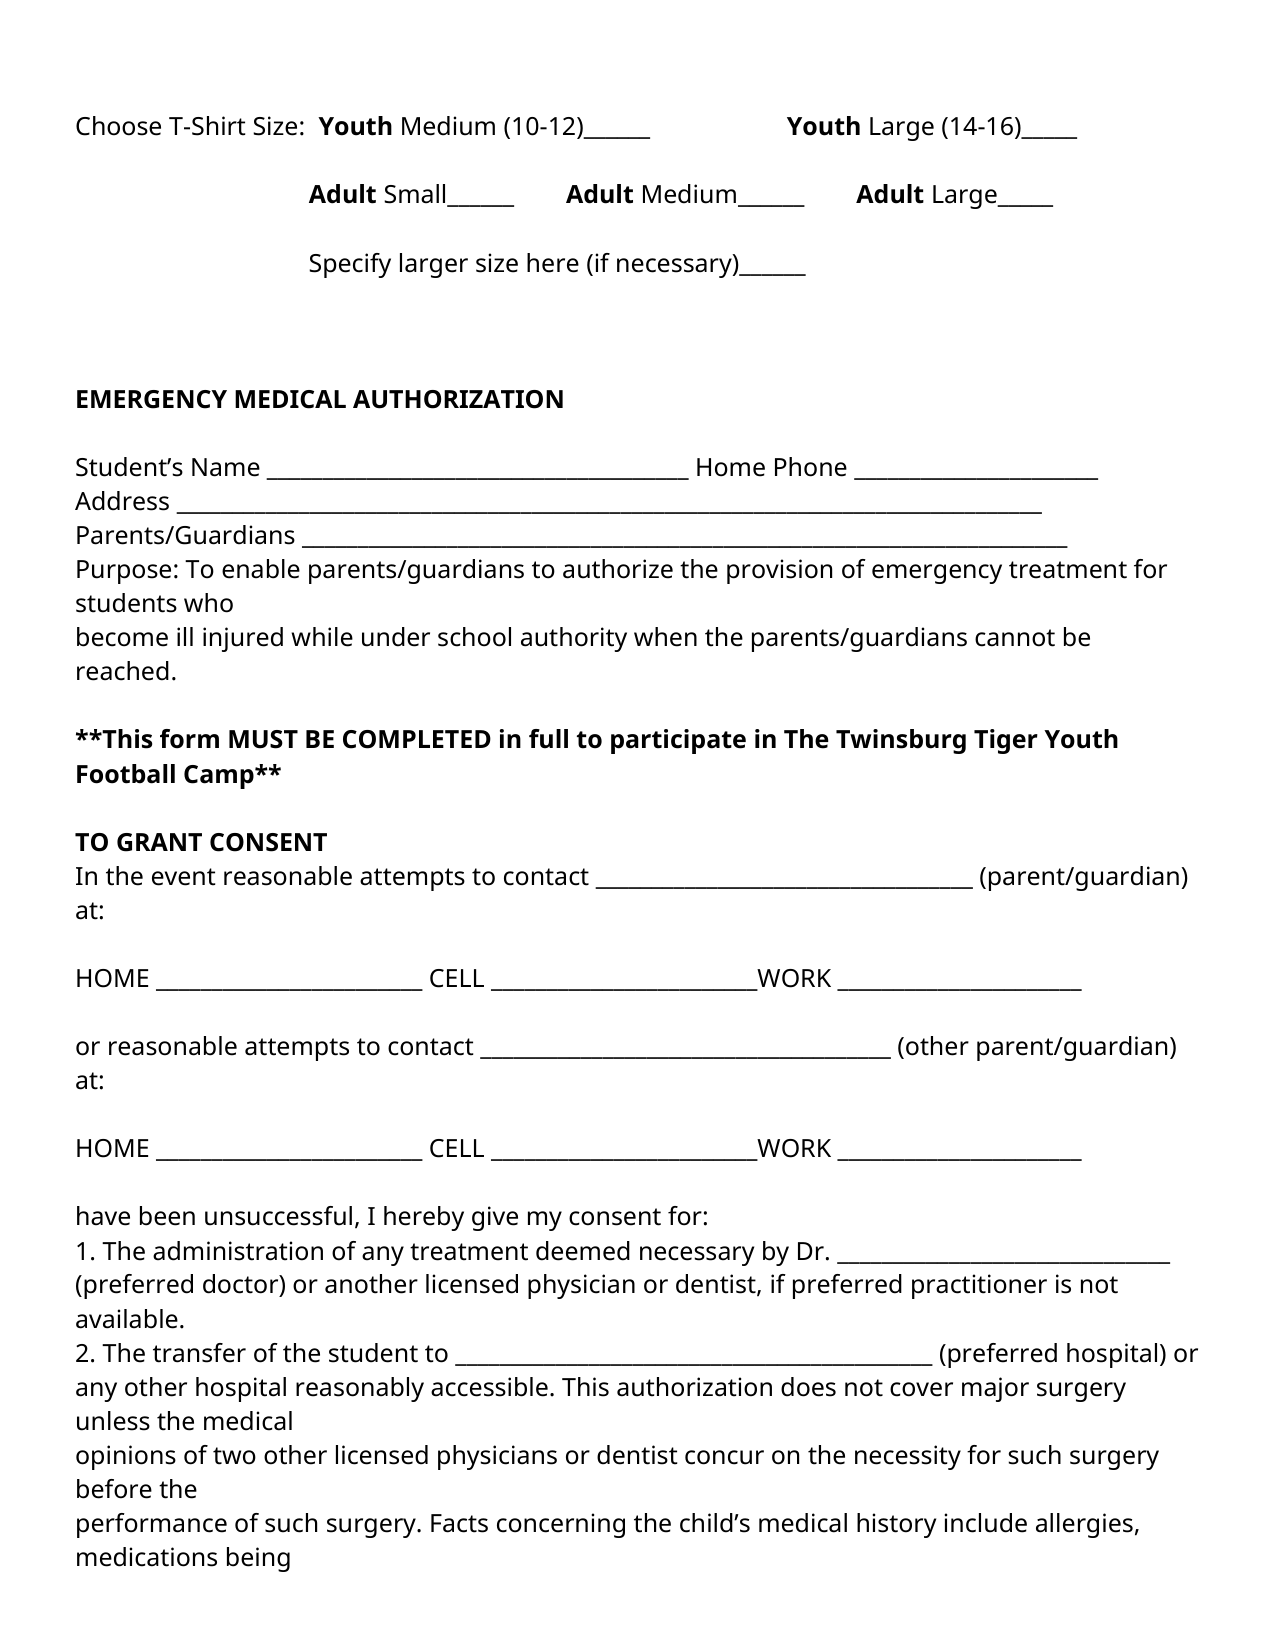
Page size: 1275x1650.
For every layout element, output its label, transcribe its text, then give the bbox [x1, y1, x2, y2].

text Adult Small______ Adult Medium______ Adult Large_____ [75, 177, 1200, 211]
text EMERGENCY MEDICAL AUTHORIZATION [75, 382, 1200, 416]
text TO GRANT CONSENT [75, 824, 1200, 858]
text 1. The administration of any treatment deemed necessary by Dr. ______________________________ [75, 1233, 1200, 1267]
text or reasonable attempts to contact _____________________________________ (other parent/guardian) at: [75, 1029, 1200, 1097]
text In the event reasonable attempts to contact __________________________________ (parent/guardian) at: [75, 858, 1200, 927]
text Address ______________________________________________________________________________ [75, 484, 1200, 518]
text Student’s Name ______________________________________ Home Phone ______________________ [75, 450, 1200, 484]
text Specify larger size here (if necessary)______ [75, 245, 1200, 279]
text HOME ________________________ CELL ________________________WORK ______________________ [75, 961, 1200, 995]
text 2. The transfer of the student to ___________________________________________ (preferred hospital) or any other hospital reasonably accessible. This authorization does not cover major surgery unless the medical [75, 1335, 1200, 1437]
text have been unsuccessful, I hereby give my consent for: [75, 1199, 1200, 1233]
text Choose T-Shirt Size: Youth Medium (10-12)______ Youth Large (14-16)_____ [75, 109, 1200, 143]
text performance of such surgery. Facts concerning the child’s medical history include allergies, medications being [75, 1506, 1200, 1574]
text HOME ________________________ CELL ________________________WORK ______________________ [75, 1131, 1200, 1165]
text become ill injured while under school authority when the parents/guardians cannot be reached. [75, 620, 1200, 688]
text Purpose: To enable parents/guardians to authorize the provision of emergency treatment for students who [75, 552, 1200, 620]
text Parents/Guardians _____________________________________________________________________ [75, 518, 1200, 552]
text opinions of two other licensed physicians or dentist concur on the necessity for such surgery before the [75, 1437, 1200, 1506]
text **This form MUST BE COMPLETED in full to participate in The Twinsburg Tiger Youth Football Camp** [75, 722, 1200, 790]
text (preferred doctor) or another licensed physician or dentist, if preferred practitioner is not available. [75, 1267, 1200, 1335]
